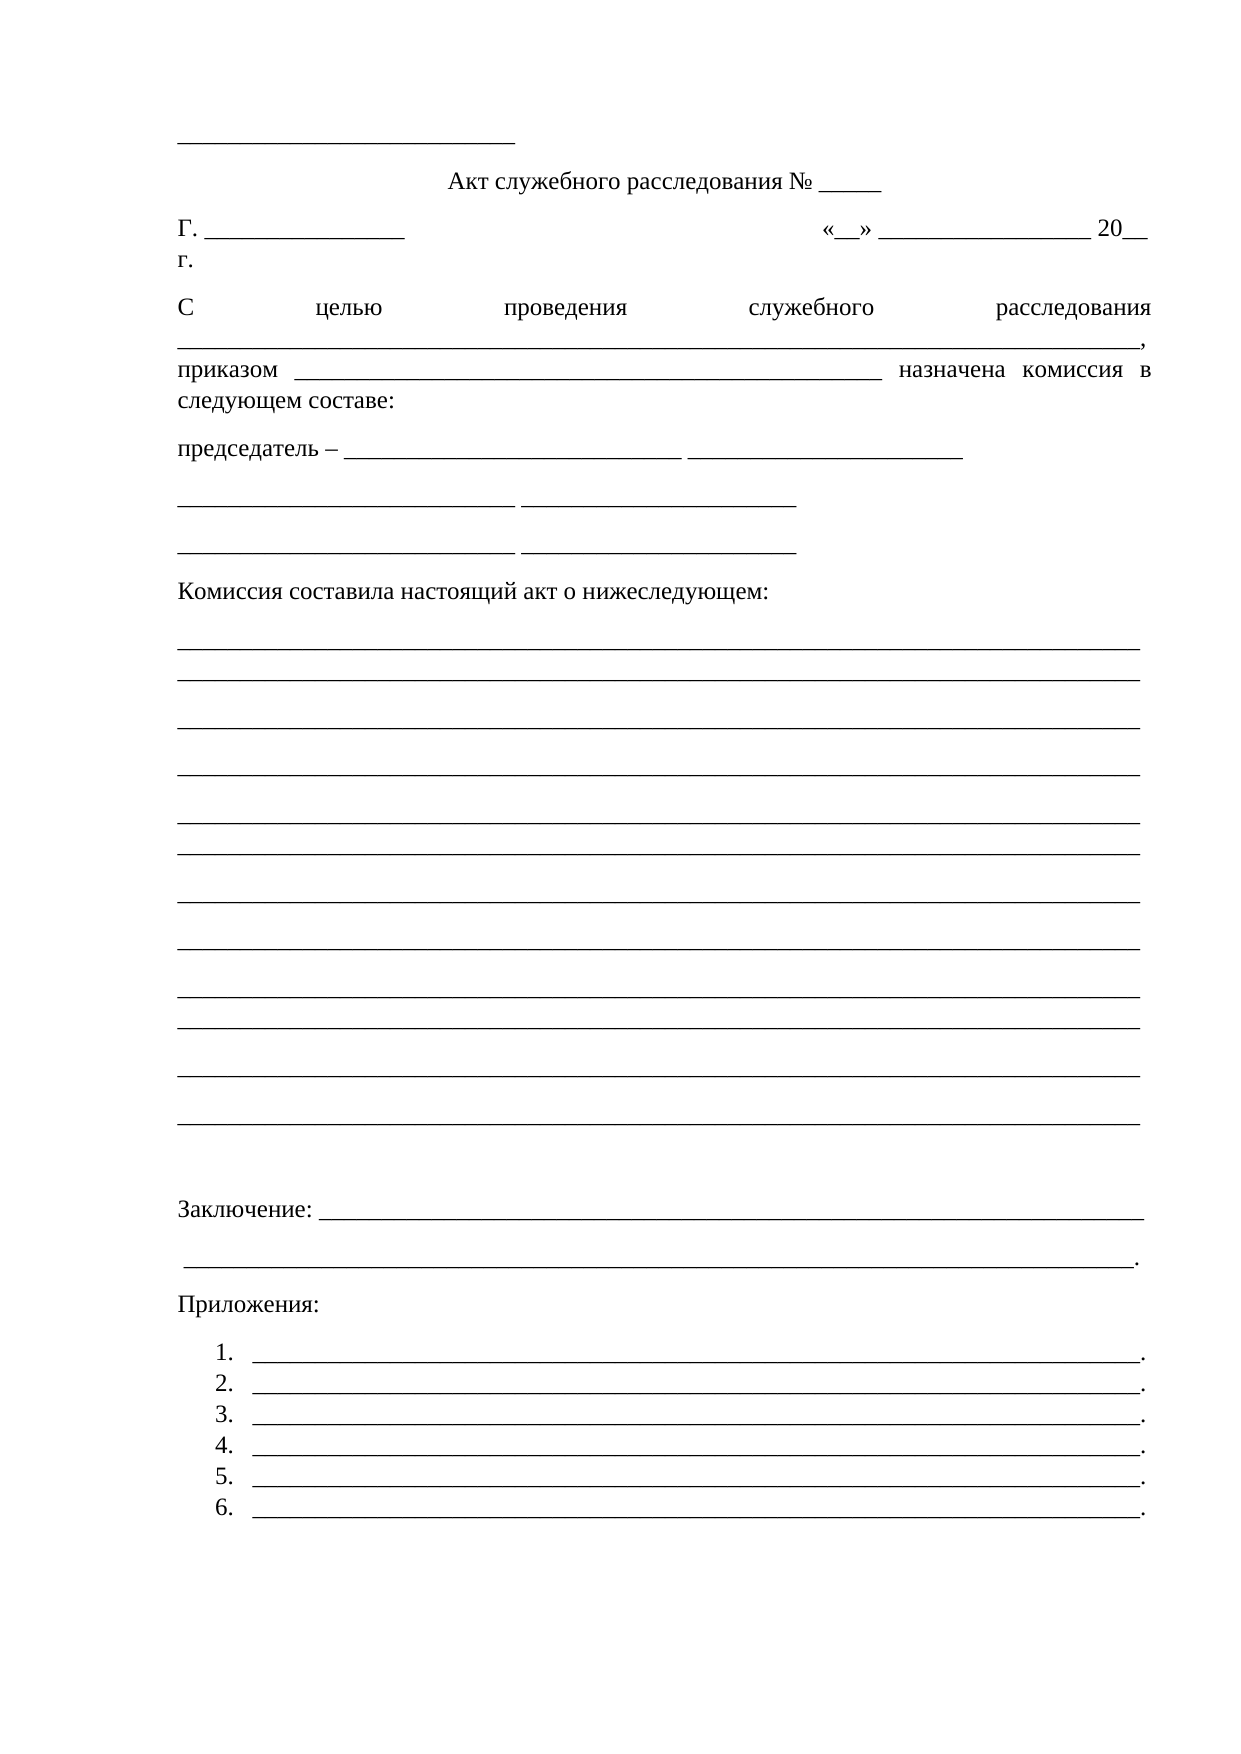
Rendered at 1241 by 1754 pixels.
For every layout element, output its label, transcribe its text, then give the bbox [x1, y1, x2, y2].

text председатель – ___________________________ ______________________ [177, 433, 1152, 462]
text ____________________________________________________________________________. [177, 1242, 1152, 1271]
text Г. ________________ «__» _________________ 20__ г. [177, 213, 1152, 273]
list _______________________________________________________________________. [215, 1368, 1152, 1397]
text Приложения: [177, 1289, 1152, 1318]
text _____________________________________________________________________________ [177, 1099, 1152, 1127]
text ___________________________ [177, 118, 1152, 147]
text __________________________________________________________________________________________________________________________________________________________ [177, 972, 1152, 1032]
text Акт служебного расследования № _____ [177, 166, 1152, 194]
text _____________________________________________________________________________ [177, 1051, 1152, 1080]
list _______________________________________________________________________. [215, 1399, 1152, 1428]
text _____________________________________________________________________________ [177, 924, 1152, 953]
list _______________________________________________________________________. [215, 1430, 1152, 1459]
text ___________________________ ______________________ [177, 528, 1152, 557]
text ___________________________ ______________________ [177, 481, 1152, 509]
text _____________________________________________________________________________ [177, 877, 1152, 906]
text _____________________________________________________________________________ [177, 750, 1152, 779]
text _____________________________________________________________________________ [177, 703, 1152, 731]
text __________________________________________________________________________________________________________________________________________________________ [177, 798, 1152, 858]
list _______________________________________________________________________. [215, 1461, 1152, 1490]
text С целью проведения служебного расследования _____________________________________________________________________________, приказом _______________________________________________ назначена комиссия в следующем составе: [177, 292, 1152, 414]
list _______________________________________________________________________. [215, 1337, 1152, 1366]
text Заключение: __________________________________________________________________ [177, 1194, 1152, 1223]
list _______________________________________________________________________. [215, 1492, 1152, 1521]
text __________________________________________________________________________________________________________________________________________________________ [177, 624, 1152, 684]
text Комиссия составила настоящий акт о нижеследующем: [177, 576, 1152, 605]
